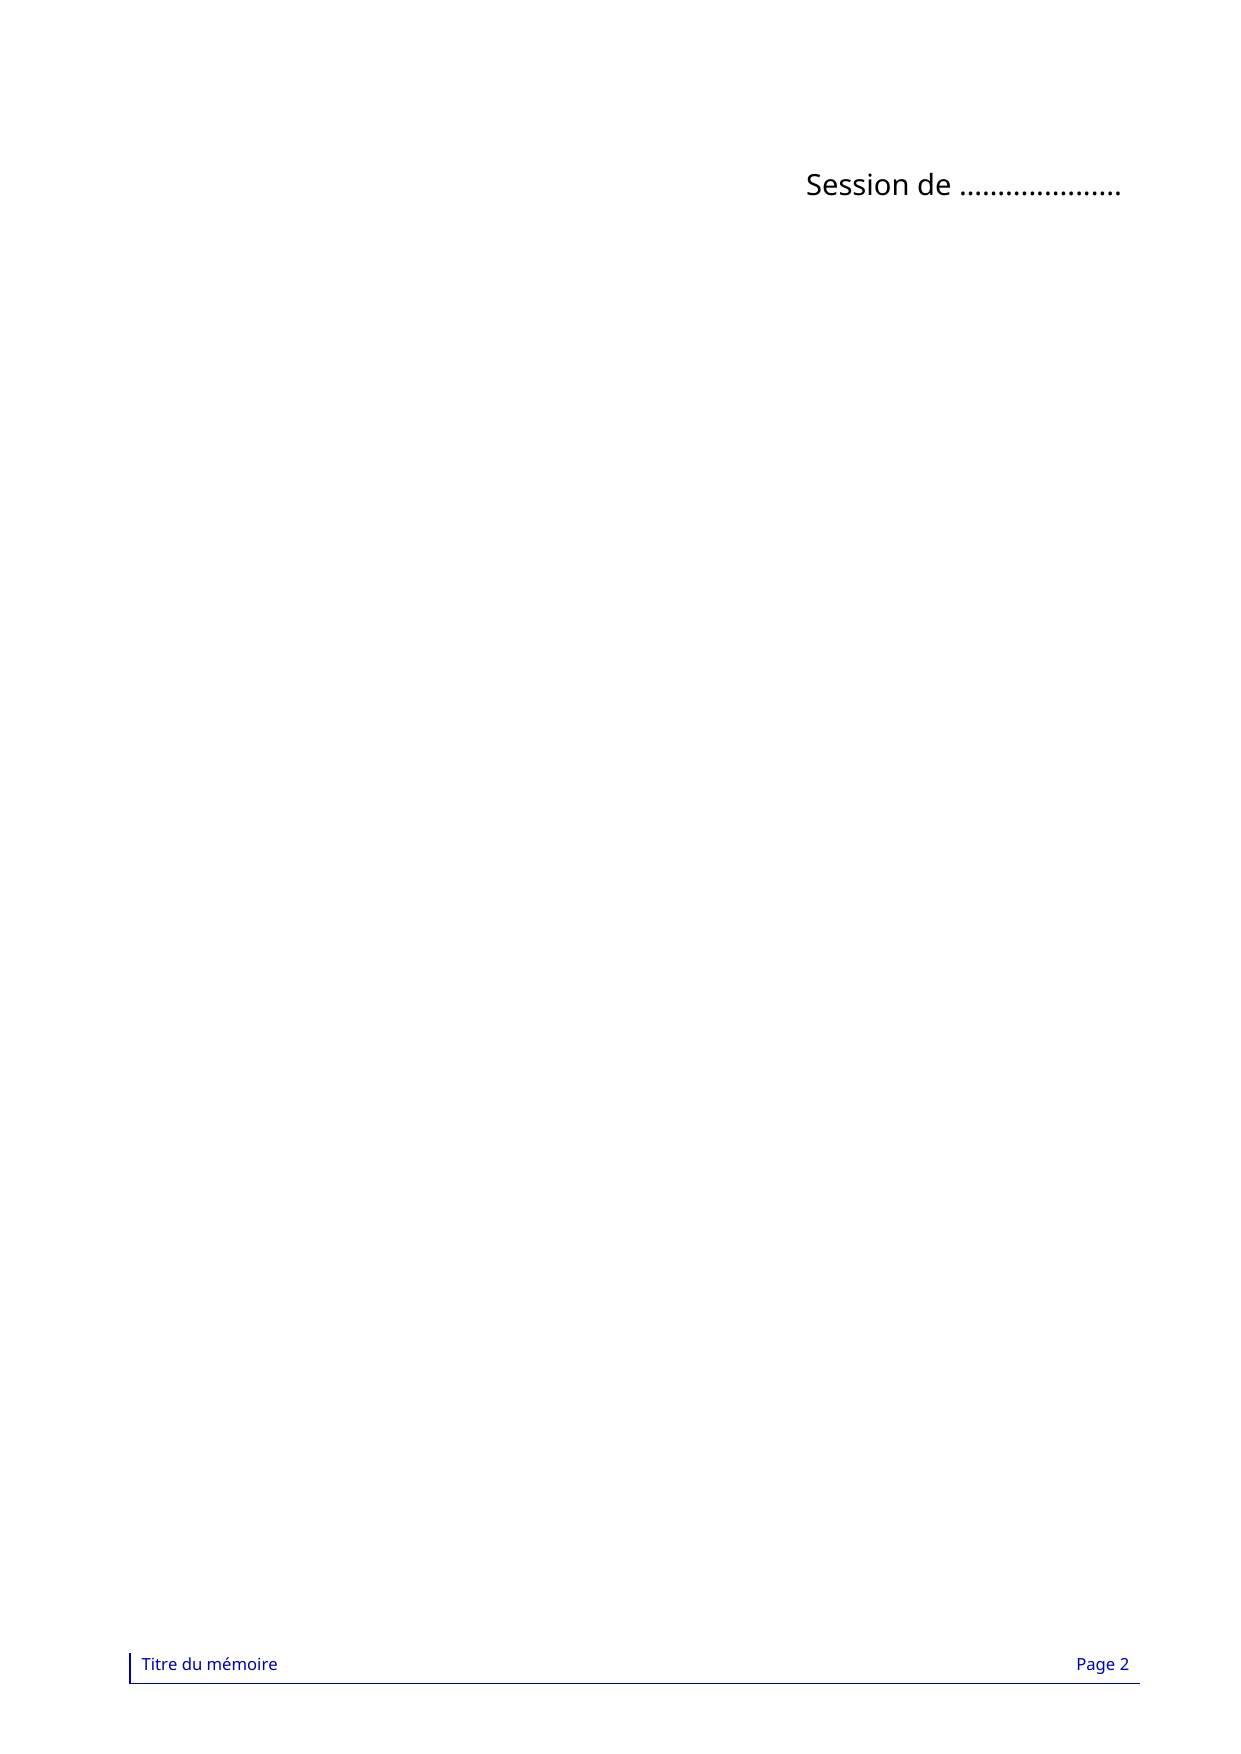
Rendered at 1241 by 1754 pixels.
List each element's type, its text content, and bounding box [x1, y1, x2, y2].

text Session de ……............... [118, 165, 1122, 204]
